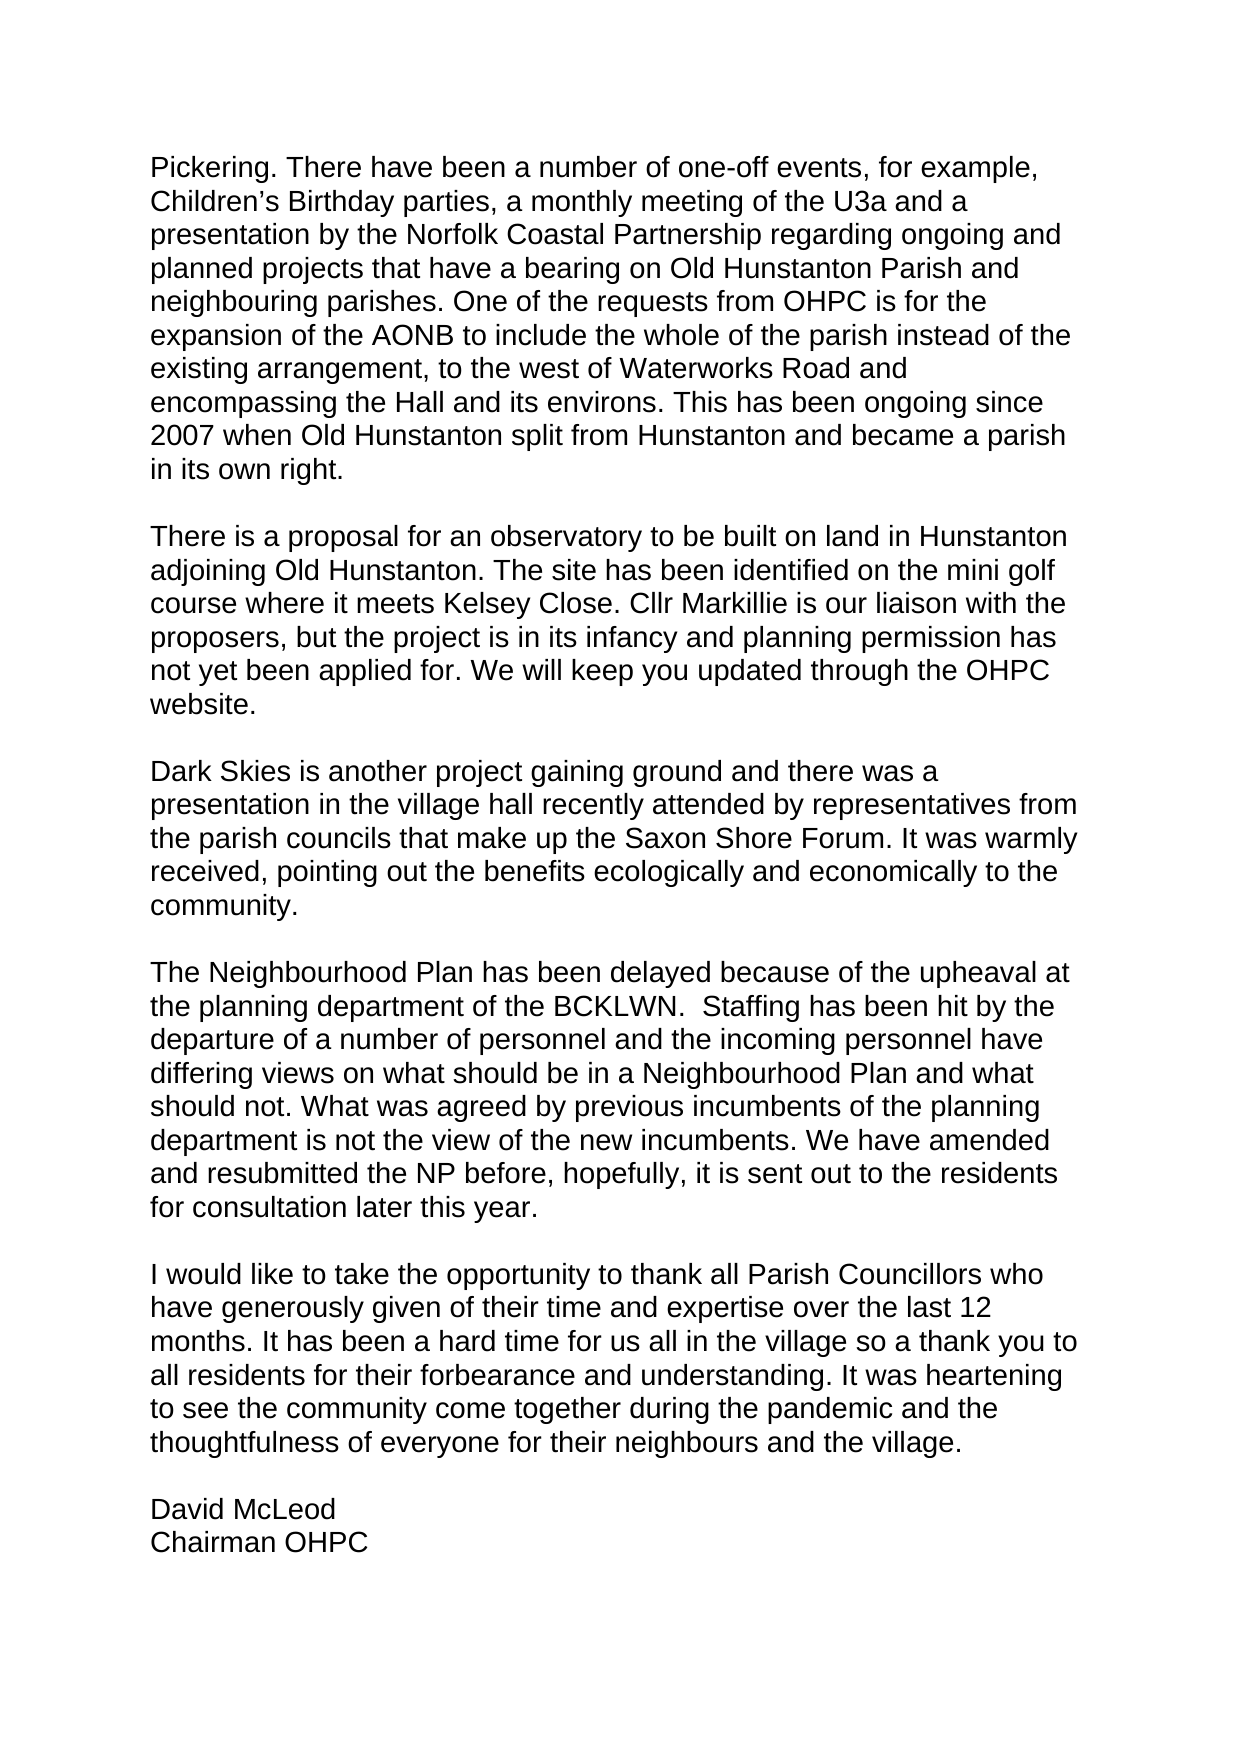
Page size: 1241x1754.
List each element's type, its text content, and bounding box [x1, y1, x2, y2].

text There is a proposal for an observatory to be built on land in Hunstanton adjoining Old Hunstanton. The site has been identified on the mini golf course where it meets Kelsey Close. Cllr Markillie is our liaison with the proposers, but the project is in its infancy and planning permission has not yet been applied for. We will keep you updated through the OHPC website. [150, 519, 1090, 720]
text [150, 150, 1090, 485]
text Dark Skies is another project gaining ground and there was a presentation in the village hall recently attended by representatives from the parish councils that make up the Saxon Shore Forum. It was warmly received, pointing out the benefits ecologically and economically to the community. [150, 754, 1090, 921]
text The Neighbourhood Plan has been delayed because of the upheaval at the planning department of the BCKLWN. Staffing has been hit by the departure of a number of personnel and the incoming personnel have differing views on what should be in a Neighbourhood Plan and what should not. What was agreed by previous incumbents of the planning department is not the view of the new incumbents. We have amended and resubmitted the NP before, hopefully, it is sent out to the residents for consultation later this year. [150, 955, 1090, 1223]
text I would like to take the opportunity to thank all Parish Councillors who have generously given of their time and expertise over the last 12 months. It has been a hard time for us all in the village so a thank you to all residents for their forbearance and understanding. It was heartening to see the community come together during the pandemic and the thoughtfulness of everyone for their neighbours and the village. [150, 1257, 1090, 1458]
text David McLeod [150, 1492, 1090, 1525]
text Chairman OHPC [150, 1525, 1090, 1559]
